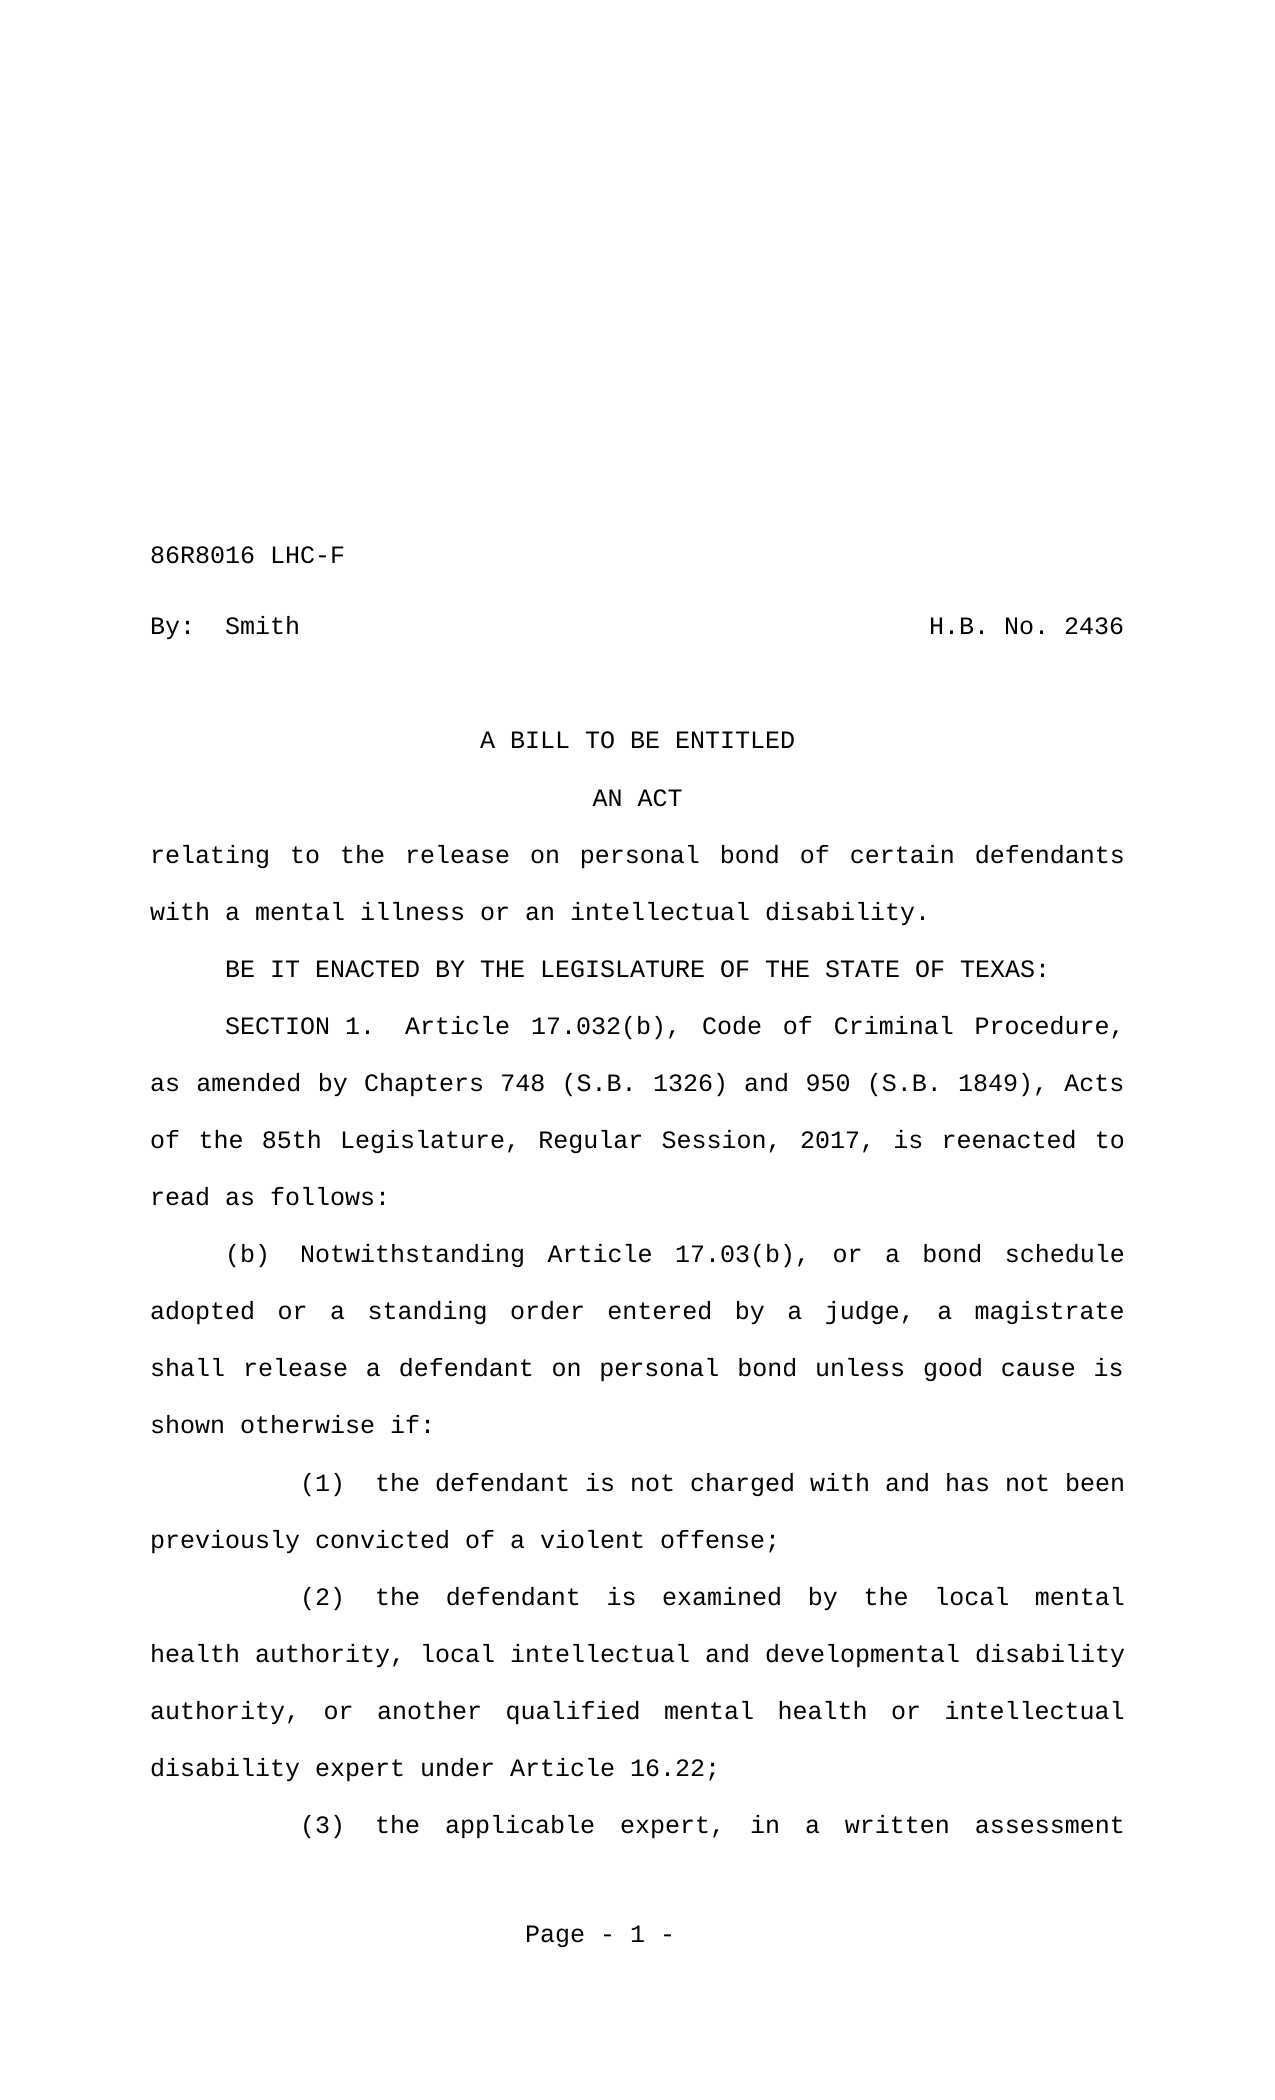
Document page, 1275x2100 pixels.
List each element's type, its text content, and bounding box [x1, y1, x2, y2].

text By: Smith H.B. No. 2436 [150, 614, 1125, 642]
text SECTION 1. Article 17.032(b), Code of Criminal Procedure, as amended by Chapters 748 (S.B. 1326) and 950 (S.B. 1849), Acts of the 85th Legislature, Regular Session, 2017, is reenacted to read as follows: [150, 1013, 1125, 1213]
text BE IT ENACTED BY THE LEGISLATURE OF THE STATE OF TEXAS: [150, 956, 1125, 985]
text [150, 1812, 1125, 1841]
text A BILL TO BE ENTITLED [150, 728, 1125, 756]
text (2) the defendant is examined by the local mental health authority, local intellectual and developmental disability authority, or another qualified mental health or intellectual disability expert under Article 16.22; [150, 1584, 1125, 1784]
text 86R8016 LHC-F [150, 542, 1125, 571]
text AN ACT [150, 785, 1125, 813]
text relating to the release on personal bond of certain defendants with a mental illness or an intellectual disability. [150, 842, 1125, 928]
text (b) Notwithstanding Article 17.03(b), or a bond schedule adopted or a standing order entered by a judge, a magistrate shall release a defendant on personal bond unless good cause is shown otherwise if: [150, 1242, 1125, 1441]
text (1) the defendant is not charged with and has not been previously convicted of a violent offense; [150, 1470, 1125, 1556]
